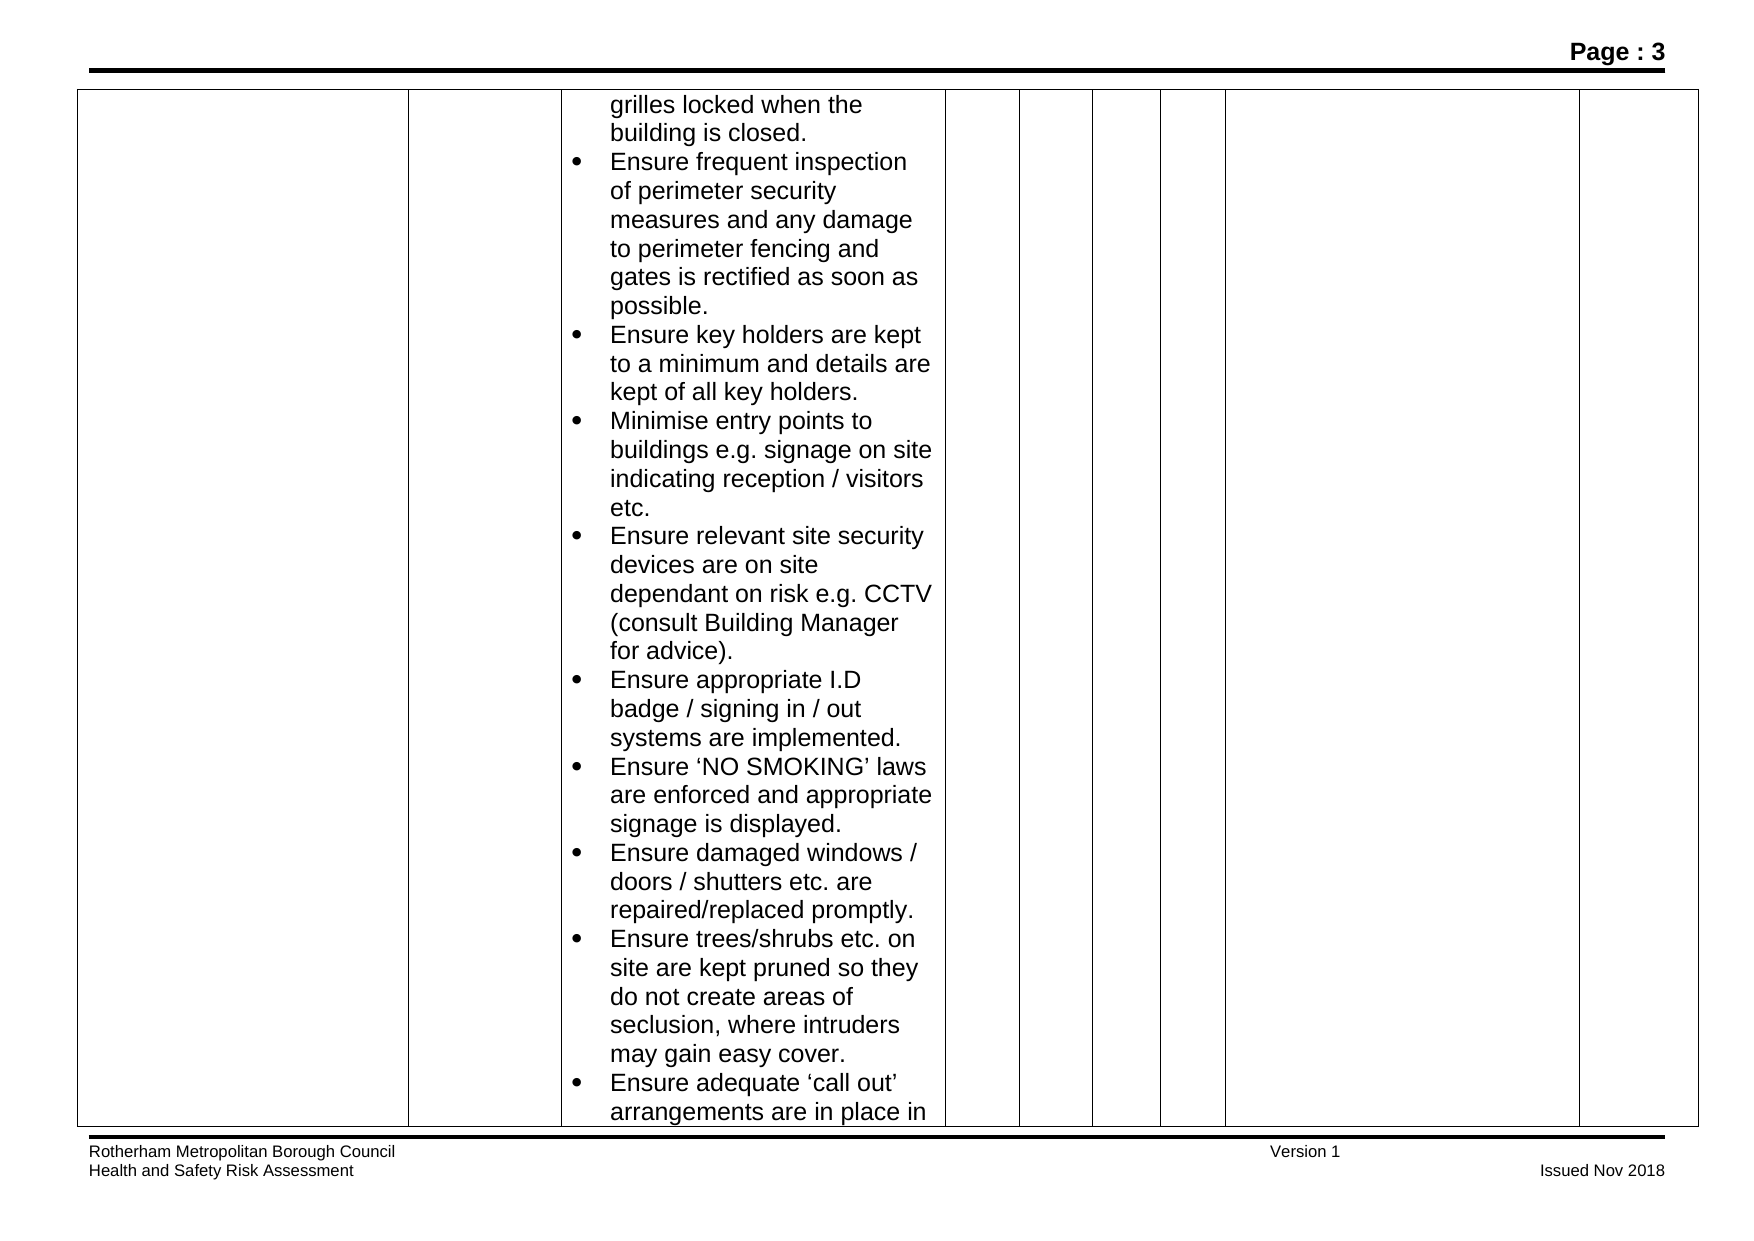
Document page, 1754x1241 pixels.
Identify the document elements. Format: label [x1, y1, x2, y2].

table_cell [946, 90, 1019, 1126]
table_cell [1580, 90, 1698, 1126]
table_cell [409, 90, 561, 1126]
table_cell [1161, 90, 1225, 1126]
table_cell [1020, 90, 1092, 1126]
table_cell [562, 90, 945, 1126]
table_cell [1226, 90, 1579, 1126]
table_cell [78, 90, 408, 1126]
table_cell [1093, 90, 1160, 1126]
